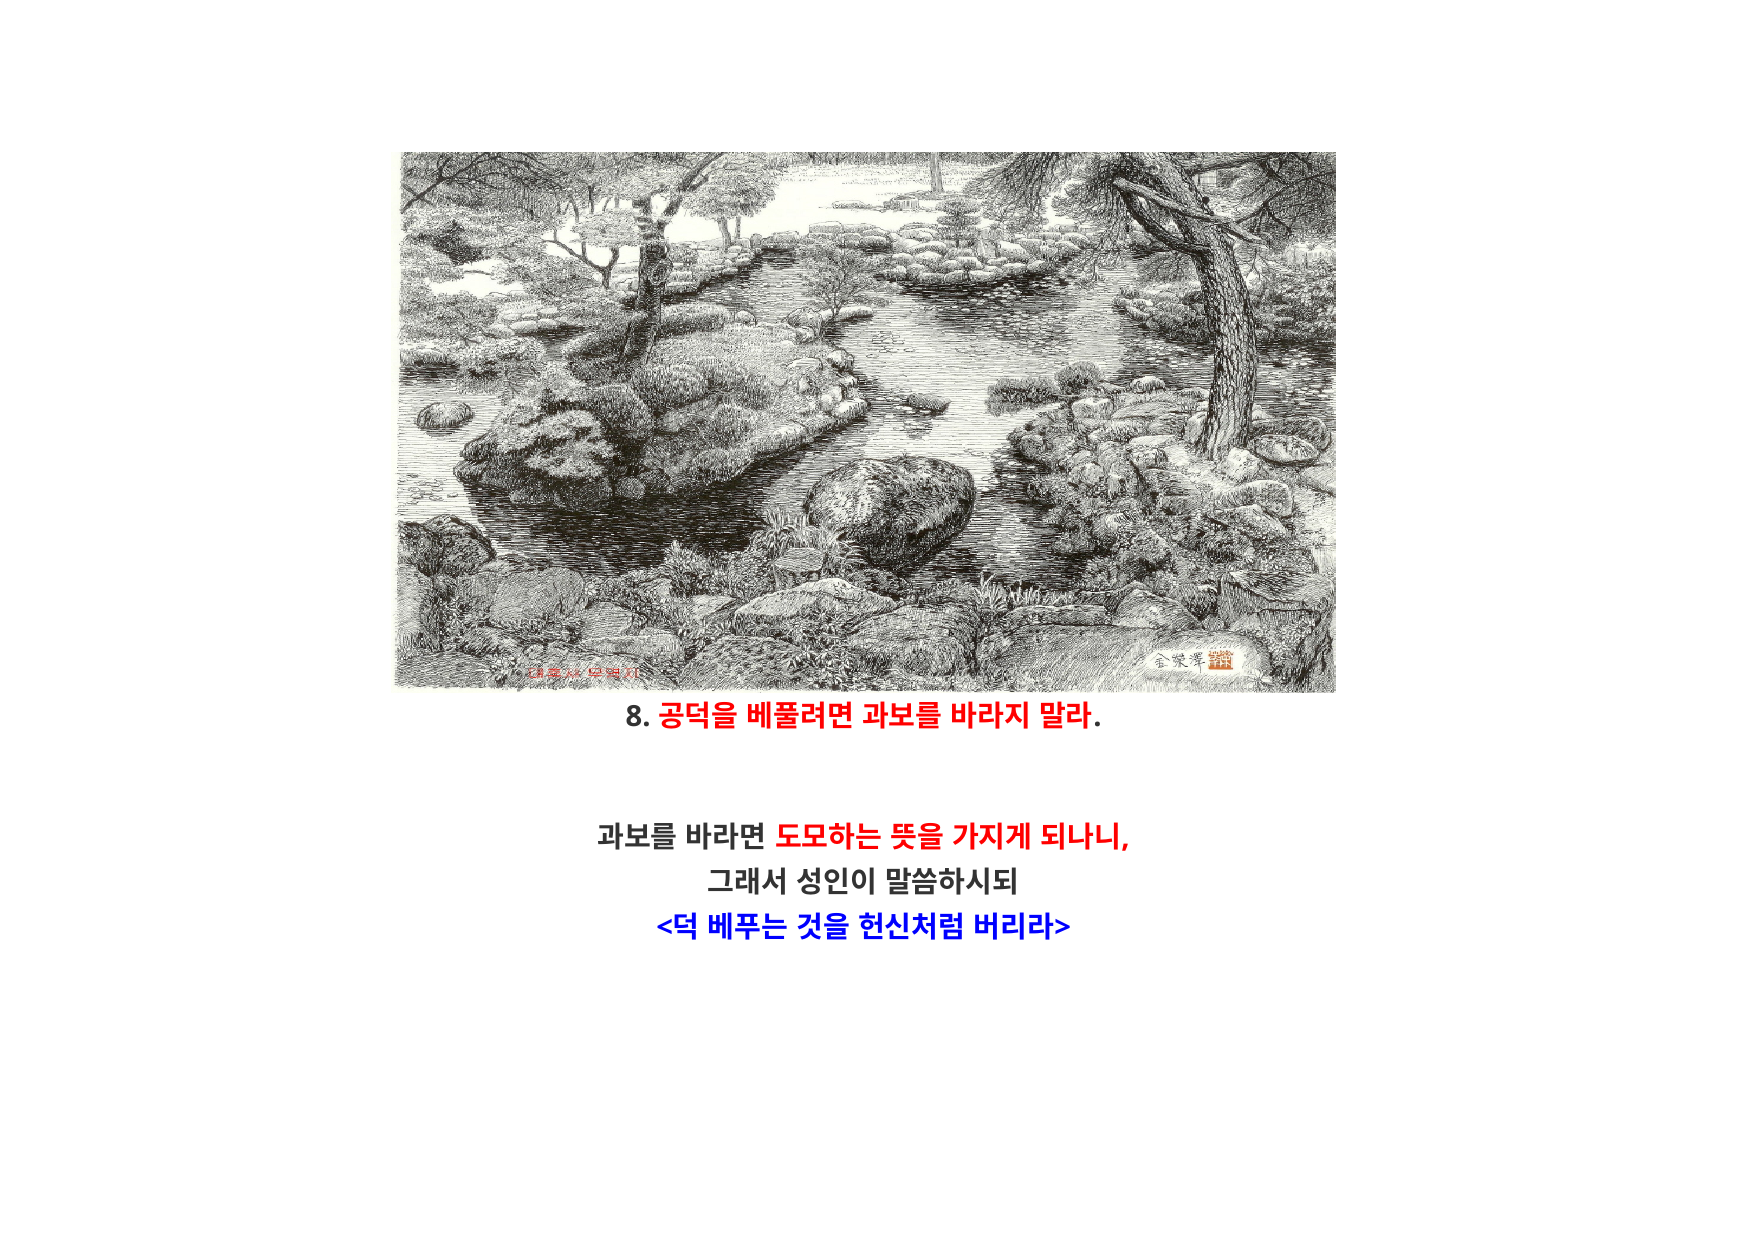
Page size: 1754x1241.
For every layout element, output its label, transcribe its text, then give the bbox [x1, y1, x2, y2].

table_header 보왕삼매론(寶王三昧論) 1. 몸에 병 없기를 바라지 말라. 몸에 병이 없으면 탐욕(貪慾)이 생기기 쉽나니, 그래서 성인이 말씀하시되 <병고로써 양약을 삼으라> 2. 세상살이에 곤란함이 없기를 바라지 말라. 세상살이에 곤란함이 없으면 업신여기는 마음과 사치한 마음이 생기나니, 그래서 성인이 말씀 하시되 <근심과 곤란으로써 세상을 살아가라> 3. 공부하는 데 마음에 장애 없기를 바라지 말라. 마음에 장애가 없으면 배우는 것이 넘치게 되나니, 그래서 성현이 말씀하시되 <장애속에서 해탈을 얻으라> 4. 수행하는 데 마(魔)없기를 바라지 말라. 수행하는 데 마가 없으면 서원이 굳건해지지 못하나니, 그래서 성현이 말씀하시되 <모든 마군으로서 수행을 도와주는 벗을 삼으라> 5. 일을 꾀하되 쉽게 되기를 바라지 말라. 일이 쉽게되면 뜻을 경솔한 데 두게 되나니, 그래서 성인이 말씀하시되 <여러 겁을 겪어서 일을 성취하라> 6. 친구를 사귀되 내가 이롭기를 바라지 말라. 내가 이롭고자 하면 의리를 상하게 되나니 그래서 성인이 말씀하시되 <순결로써 사귐을 길게 하라> 7. 남이 내 뜻대로 순종해주기를 바라지 말라. 남이 내 뜻대로 순종해 주면 마음이 스스로 교만해지나니, 그래서 성인이 말씀하시되 <내 뜻에 맞지 않는 사람들로서 원림(園林)을 삼으라> 8. 공덕을 베풀려면 과보를 바라지 말라. 과보를 바라면 도모하는 뜻을 가지게 되나니, 그래서 성인이 말씀하시되 <덕 베푸는 것을 헌신처럼 버리라> 9. 이익을 분에 넘치게 바라지 말라. 이익이 분에 넘치면 어리석은 마음이 생겨나니, 그래서 성인이 말씀하시되 <적은 이익으로써 부자가 되라> 10. 억울함을 당해서 밝히려고 하지 말라. 억울함을 밝히면 원망하는 마음을 돕게 되나니, 그래서 성인이 말씀하시되 <억울함을 당하는 것으로 수행하는 문을 삼으라> [391, 693, 1336, 985]
picture [391, 152, 1336, 693]
